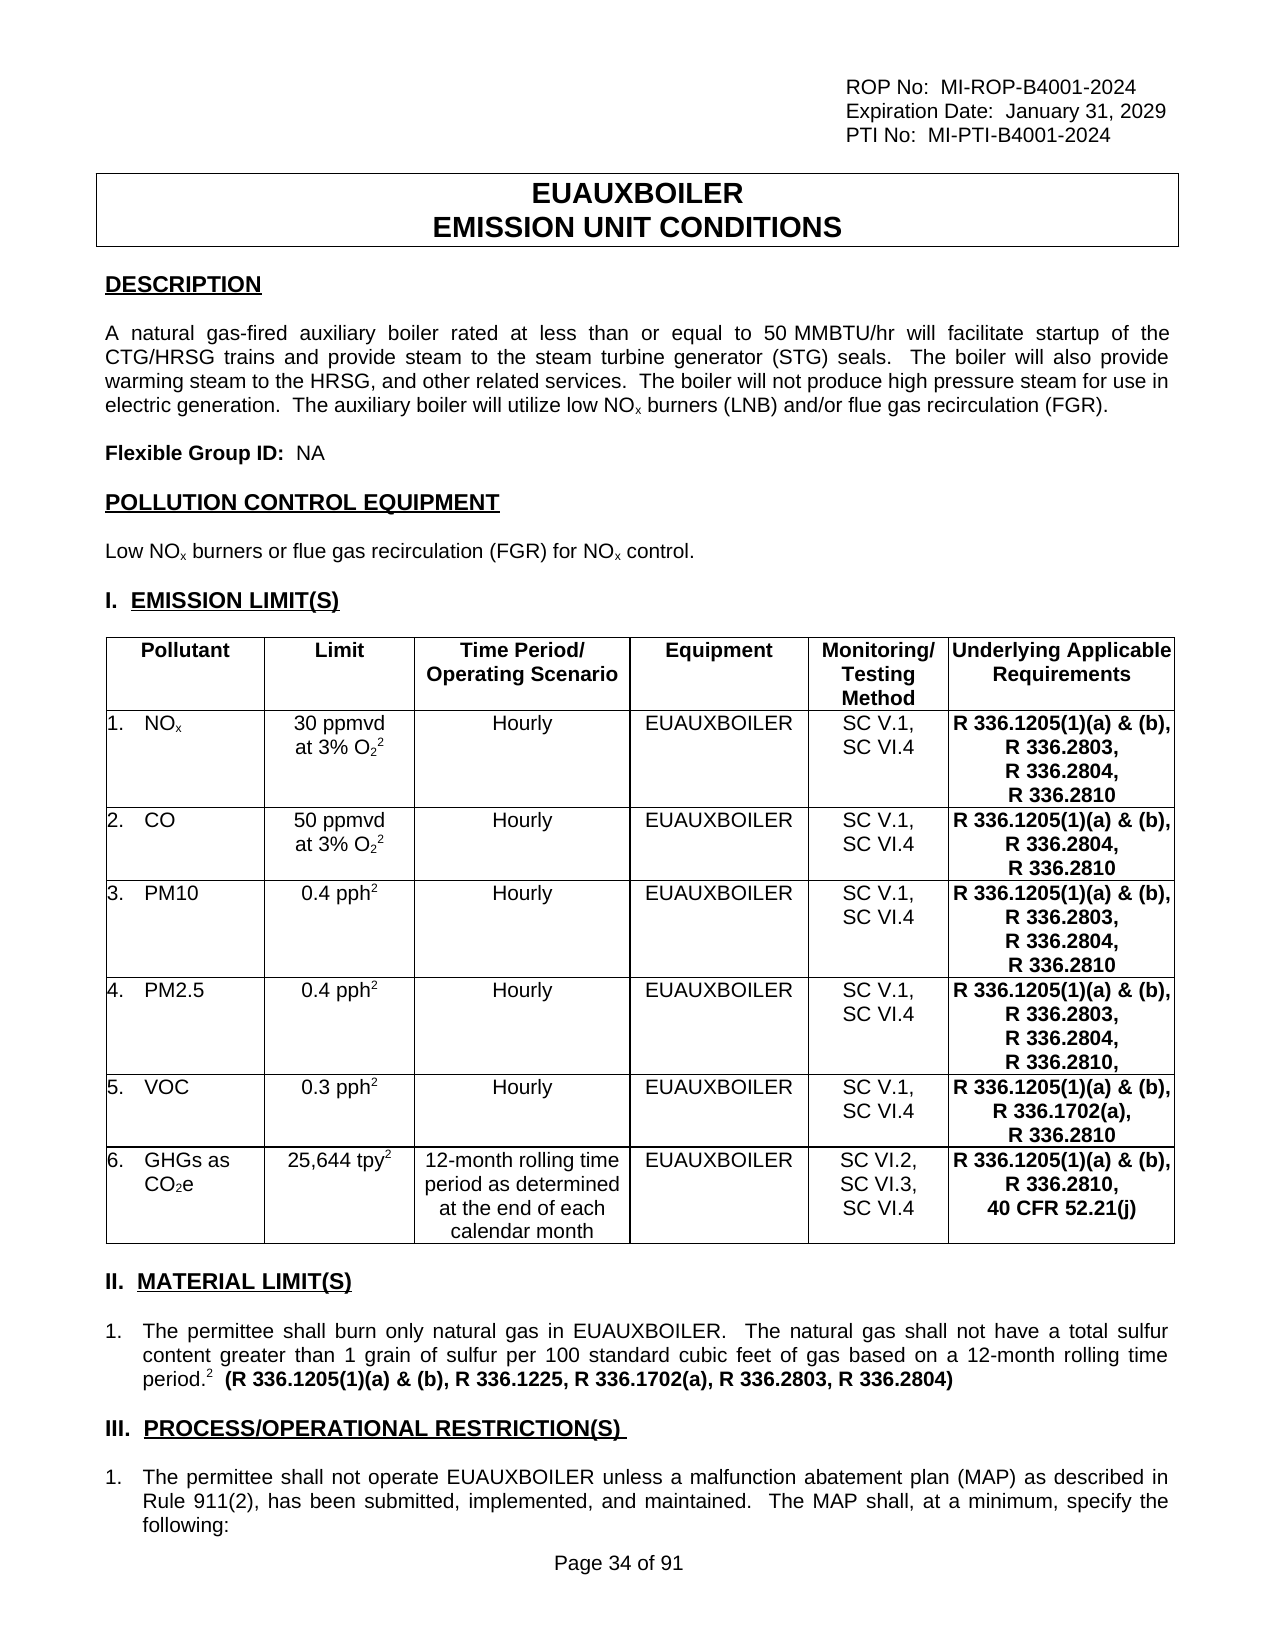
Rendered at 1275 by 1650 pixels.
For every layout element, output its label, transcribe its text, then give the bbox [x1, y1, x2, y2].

table_cell 30 ppmvd at 3% O22 [265, 711, 414, 807]
table_header Underlying Applicable Requirements [949, 638, 1174, 710]
text 1. The permittee shall burn only natural gas in EUAUXBOILER. The natural gas shall not have a total sulfur content greater than 1 grain of sulfur per 100 standard cubic feet of gas based on a 12-month rolling time period.2 (R 336.1205(1)(a) & (b), R 336.1225, R 336.1702(a), R 336.2803, R 336.2804) [105, 1319, 1170, 1391]
table_header Limit [265, 638, 414, 710]
table_cell VOC [107, 1075, 264, 1146]
text A natural gas-fired auxiliary boiler rated at less than or equal to 50 MMBTU/hr will facilitate startup of the CTG/HRSG trains and provide steam to the steam turbine generator (STG) seals. The boiler will also provide warming steam to the HRSG, and other related services. The boiler will not produce high pressure steam for use in electric generation. The auxiliary boiler will utilize low NOx burners (LNB) and/or flue gas recirculation (FGR). [105, 321, 1170, 417]
table_cell Hourly [415, 978, 629, 1073]
table_cell SC V.1, SC VI.4 [809, 881, 948, 977]
subtitle EUAUXBOILER [97, 174, 1178, 207]
text III. PROCESS/OPERATIONAL RESTRICTION(S) [105, 1414, 1170, 1441]
table_cell SC V.1, SC VI.4 [809, 1075, 948, 1146]
table_cell R 336.1205(1)(a) & (b), R 336.2804, R 336.2810 [949, 808, 1174, 880]
table_header Time Period/ Operating Scenario [415, 638, 629, 710]
table_cell 0.3 pph2 [265, 1075, 414, 1146]
table_cell 0.4 pph2 [265, 881, 414, 977]
text DESCRIPTION [105, 271, 1170, 297]
table_cell EUAUXBOILER [631, 711, 808, 807]
table_cell 50 ppmvd at 3% O22 [265, 808, 414, 880]
table_cell SC V.1, SC VI.4 [809, 808, 948, 880]
table_cell NOx [107, 711, 264, 807]
text Flexible Group ID: NA [105, 441, 1170, 464]
table_cell R 336.1205(1)(a) & (b), R 336.1702(a), R 336.2810 [949, 1075, 1174, 1146]
table_cell 12-month rolling time period as determined at the end of each calendar month [415, 1148, 629, 1243]
table_cell PM2.5 [107, 978, 264, 1073]
text 1. The permittee shall not operate EUAUXBOILER unless a malfunction abatement plan (MAP) as described in Rule 911(2), has been submitted, implemented, and maintained. The MAP shall, at a minimum, specify the following: [105, 1465, 1170, 1537]
table_cell Hourly [415, 881, 629, 977]
table_cell Hourly [415, 808, 629, 880]
text Low NOx burners or flue gas recirculation (FGR) for NOx control. [105, 539, 1170, 563]
table_cell 0.4 pph2 [265, 978, 414, 1073]
text EMISSION UNIT CONDITIONS [97, 207, 1178, 246]
table_cell SC V.1, SC VI.4 [809, 711, 948, 807]
table_cell EUAUXBOILER [631, 881, 808, 977]
table_header Equipment [631, 638, 808, 710]
table_cell CO [107, 808, 264, 880]
table_cell 25,644 tpy2 [265, 1148, 414, 1243]
table_cell R 336.1205(1)(a) & (b), R 336.2810, 40 CFR 52.21(j) [949, 1148, 1174, 1243]
table_cell R 336.1205(1)(a) & (b), R 336.2803, R 336.2804, R 336.2810, [949, 978, 1174, 1073]
table_header Pollutant [107, 638, 264, 710]
table_cell PM10 [107, 881, 264, 977]
table_cell SC V.1, SC VI.4 [809, 978, 948, 1073]
table_cell R 336.1205(1)(a) & (b), R 336.2803, R 336.2804, R 336.2810 [949, 881, 1174, 977]
text I. EMISSION LIMIT(S) [105, 587, 1170, 613]
table_cell GHGs as CO2e [107, 1148, 264, 1243]
table_cell SC VI.2, SC VI.3, SC VI.4 [809, 1148, 948, 1243]
table_cell Hourly [415, 1075, 629, 1146]
table_cell EUAUXBOILER [631, 1148, 808, 1243]
table_cell R 336.1205(1)(a) & (b), R 336.2803, R 336.2804, R 336.2810 [949, 711, 1174, 807]
table_cell EUAUXBOILER [631, 978, 808, 1073]
text II. MATERIAL LIMIT(S) [105, 1268, 1170, 1295]
table_header Monitoring/ Testing Method [809, 638, 948, 710]
text POLLUTION CONTROL EQUIPMENT [105, 488, 1170, 515]
table_cell EUAUXBOILER [631, 1075, 808, 1146]
table_cell EUAUXBOILER [631, 808, 808, 880]
table_cell Hourly [415, 711, 629, 807]
